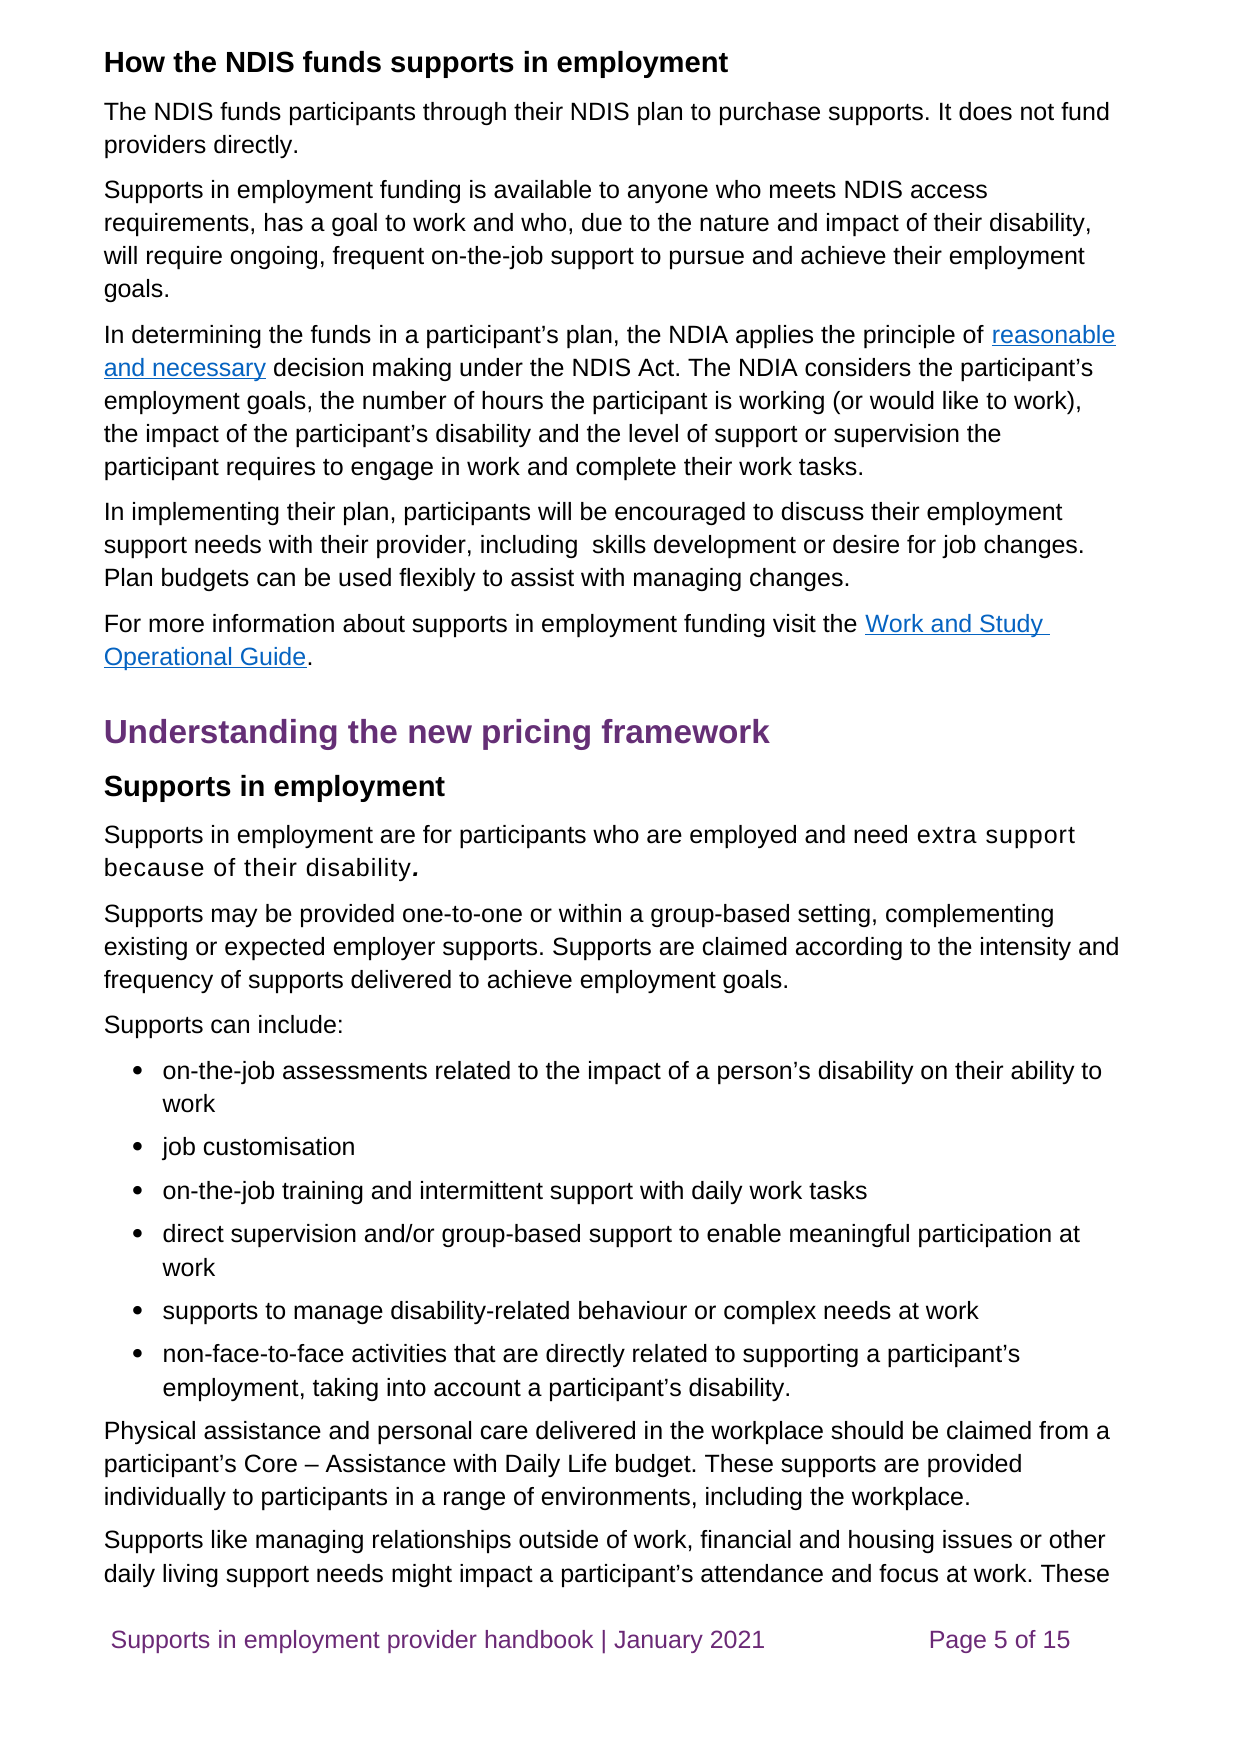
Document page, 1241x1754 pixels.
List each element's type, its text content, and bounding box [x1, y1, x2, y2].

text For more information about supports in employment funding visit the Work and Study Operational Guide. [103, 609, 1122, 671]
text non-face-to-face activities that are directly related to supporting a participant’s employment, taking into account a participant’s disability. [133, 1339, 1122, 1401]
text In determining the funds in a participant’s plan, the NDIA applies the principle of reasonable and necessary decision making under the NDIS Act. The NDIA considers the participant’s employment goals, the number of hours the participant is working (or would like to work), the impact of the participant’s disability and the level of support or supervision the participant requires to engage in work and complete their work tasks. [103, 320, 1122, 481]
subtitle How the NDIS funds supports in employment [103, 46, 1122, 79]
text direct supervision and/or group-based support to enable meaningful participation at work [133, 1219, 1122, 1281]
text In implementing their plan, participants will be encouraged to discuss their employment support needs with their provider, including skills development or desire for job changes. Plan budgets can be used flexibly to assist with managing changes. [103, 497, 1122, 592]
text Supports may be provided one-to-one or within a group-based setting, complementing existing or expected employer supports. Supports are claimed according to the intensity and frequency of supports delivered to achieve employment goals. [103, 899, 1122, 993]
text job customisation [133, 1132, 1122, 1161]
text on-the-job assessments related to the impact of a person’s disability on their ability to work [133, 1056, 1122, 1118]
text on-the-job training and intermittent support with daily work tasks [133, 1176, 1122, 1205]
list Physical assistance and personal care delivered in the workplace should be claimed from a participant’s Core – Assistance with Daily Life budget. These supports are provided individually to participants in a range of environments, including the workplace. [103, 1416, 1122, 1511]
text Supports in employment funding is available to anyone who meets NDIS access requirements, has a goal to work and who, due to the nature and impact of their disability, will require ongoing, frequent on-the-job support to pursue and achieve their employment goals. [103, 175, 1122, 303]
text Supports can include: [103, 1010, 1122, 1039]
subtitle Supports in employment [103, 769, 1122, 803]
text Supports in employment are for participants who are employed and need extra support because of their disability. [103, 820, 1122, 882]
subtitle Understanding the new pricing framework [103, 712, 1122, 751]
text The NDIS funds participants through their NDIS plan to purchase supports. It does not fund providers directly. [103, 97, 1122, 158]
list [103, 1526, 1122, 1587]
text supports to manage disability-related behaviour or complex needs at work [133, 1296, 1122, 1325]
